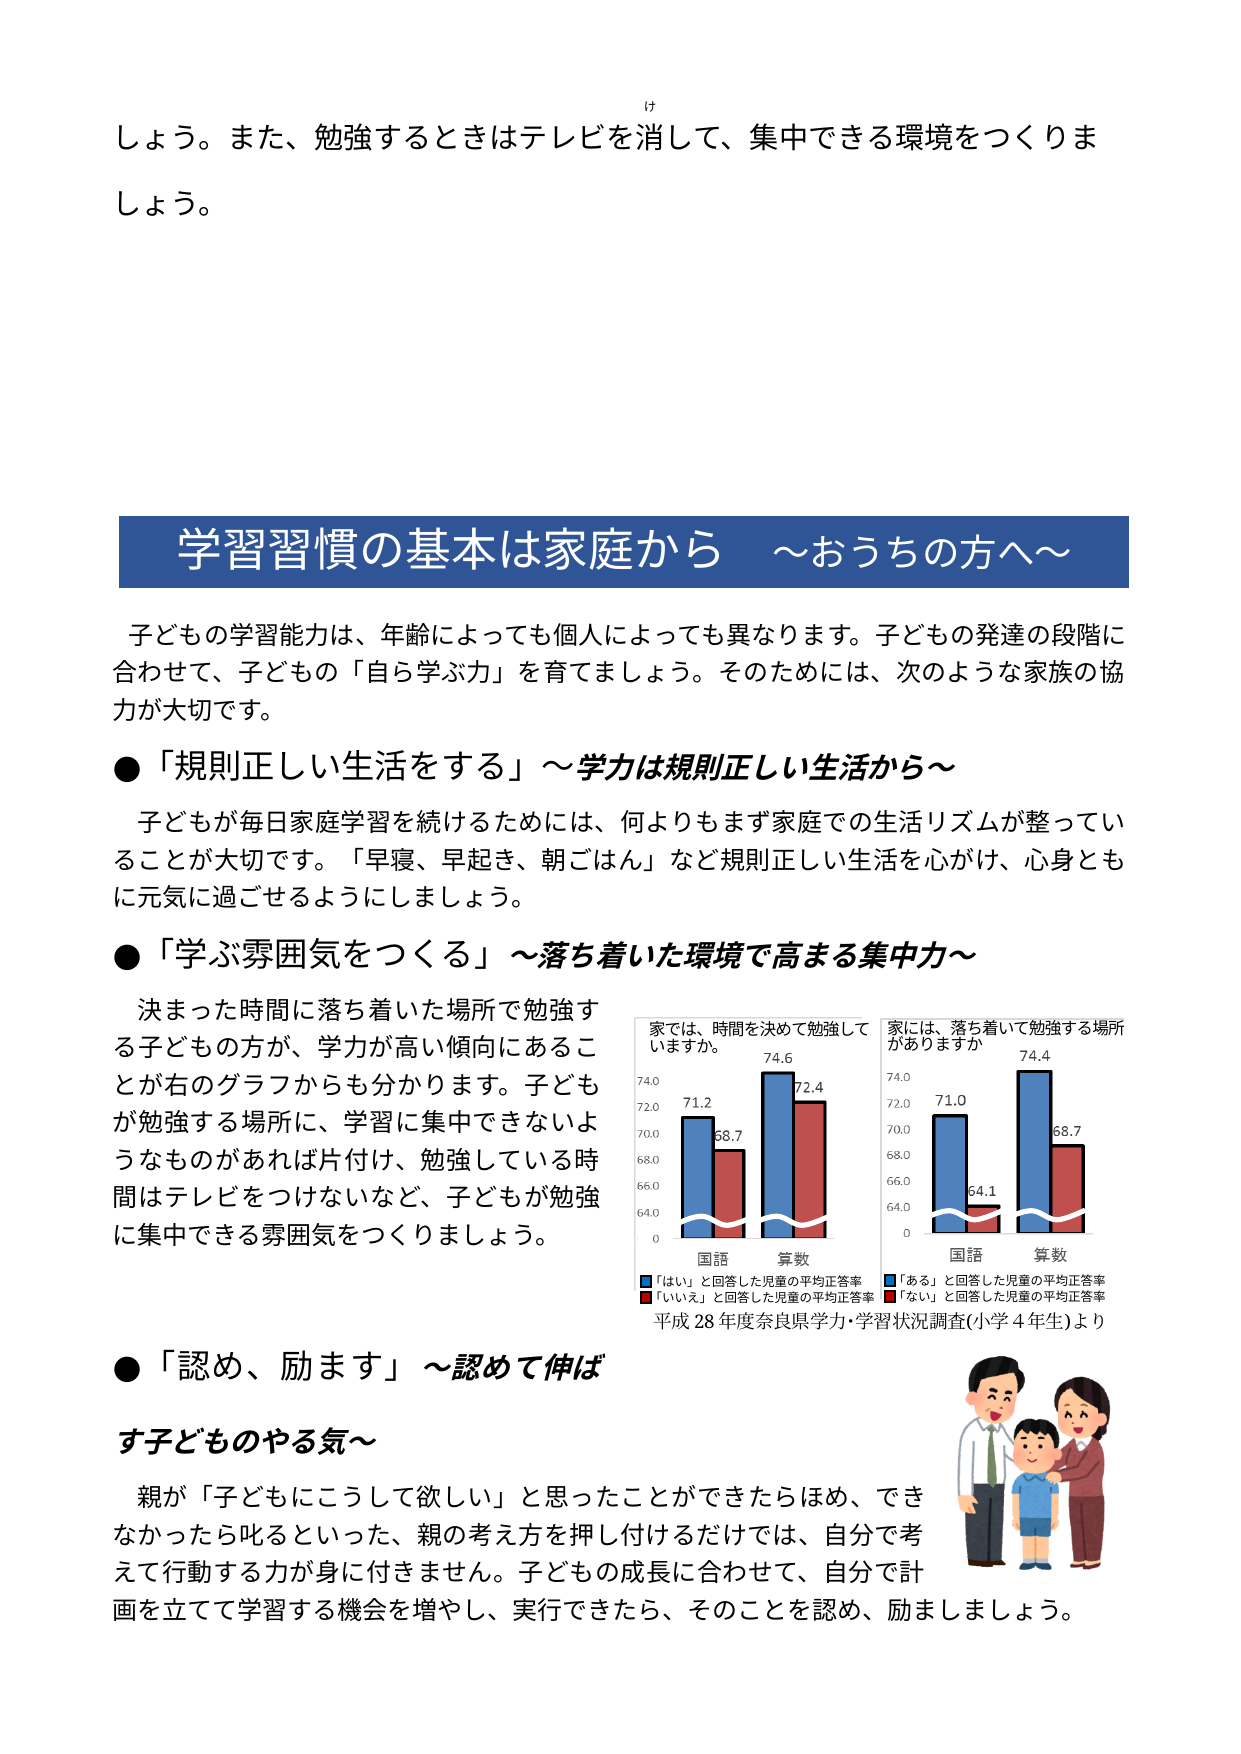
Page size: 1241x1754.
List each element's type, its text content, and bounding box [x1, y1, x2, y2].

picture [634, 1017, 862, 1291]
text ●「学ぶ雰囲気をつくる」～落ち着いた環境で高まる集中力～ [112, 914, 1128, 989]
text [112, 89, 1128, 239]
text 子どもが毎日家庭学習を続けるためには、何よりもまず家庭での生活リズムが整っていることが大切です。「早寝、早起き、朝ごはん」など規則正しい生活を心がけ、心身ともに元気に過ごせるようにしましょう。 [112, 802, 1128, 914]
text 親が「子どもにこうして欲しい」と思ったことができたらほめ、できなかったら叱るといった、親の考え方を押し付けるだけでは、自分で考えて行動する力が身に付きません。子どもの成長に合わせて、自分で計画を立てて学習する機会を増やし、実行できたら、そのことを認め、励ましましょう。 [112, 1477, 1128, 1627]
text 子どもの学習能力は、年齢によっても個人によっても異なります。子どもの発達の段階に合わせて、子どもの「自ら学ぶ力」を育てましょう。そのためには、次のような家族の協力が大切です。 [112, 239, 1128, 727]
picture [880, 1018, 1125, 1299]
text ●「規則正しい生活をする」～学力は規則正しい生活から～ [112, 727, 1128, 802]
picture [946, 1354, 1118, 1572]
text ●「認め、励ます」～認めて伸ばす子どものやる気～ [112, 1327, 1128, 1477]
picture [957, 1292, 965, 1299]
